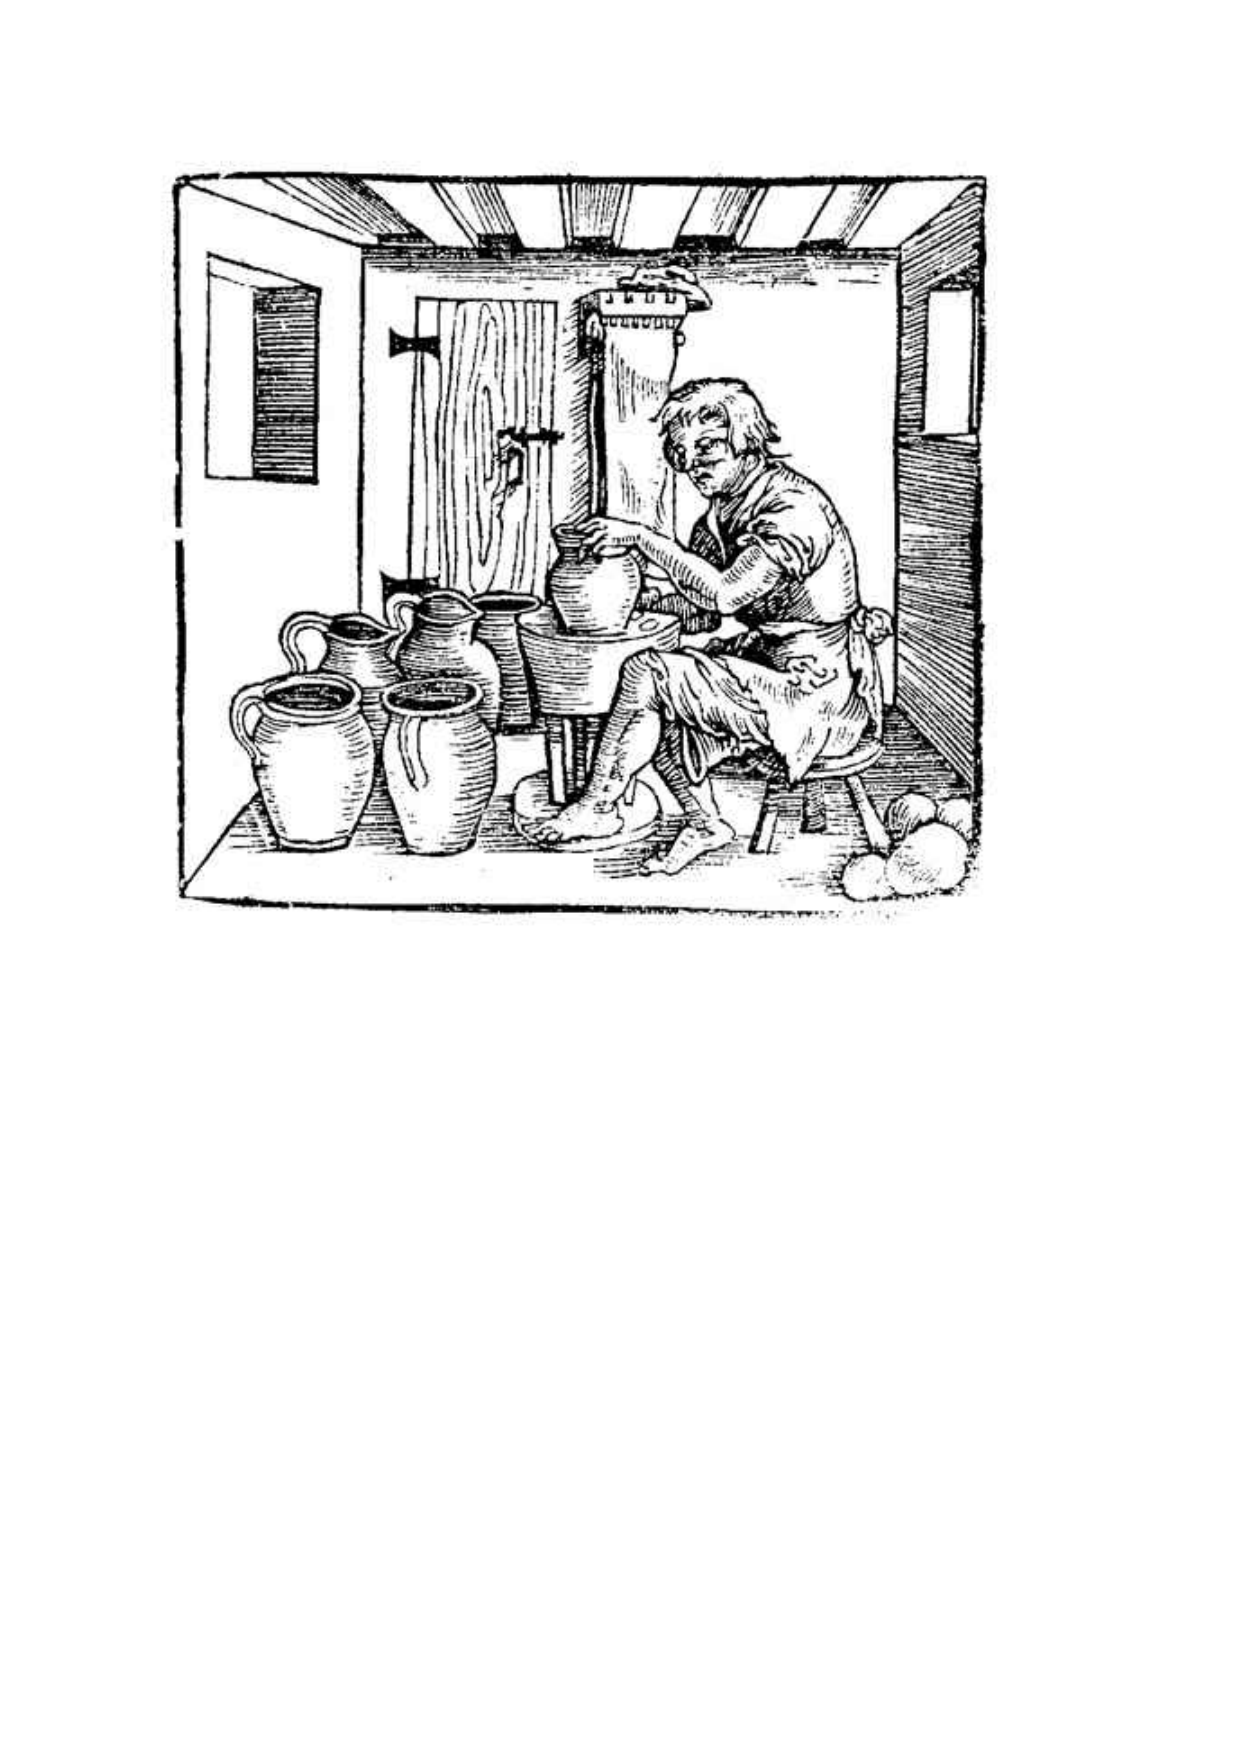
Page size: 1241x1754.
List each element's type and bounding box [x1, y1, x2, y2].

picture [147, 147, 1012, 940]
